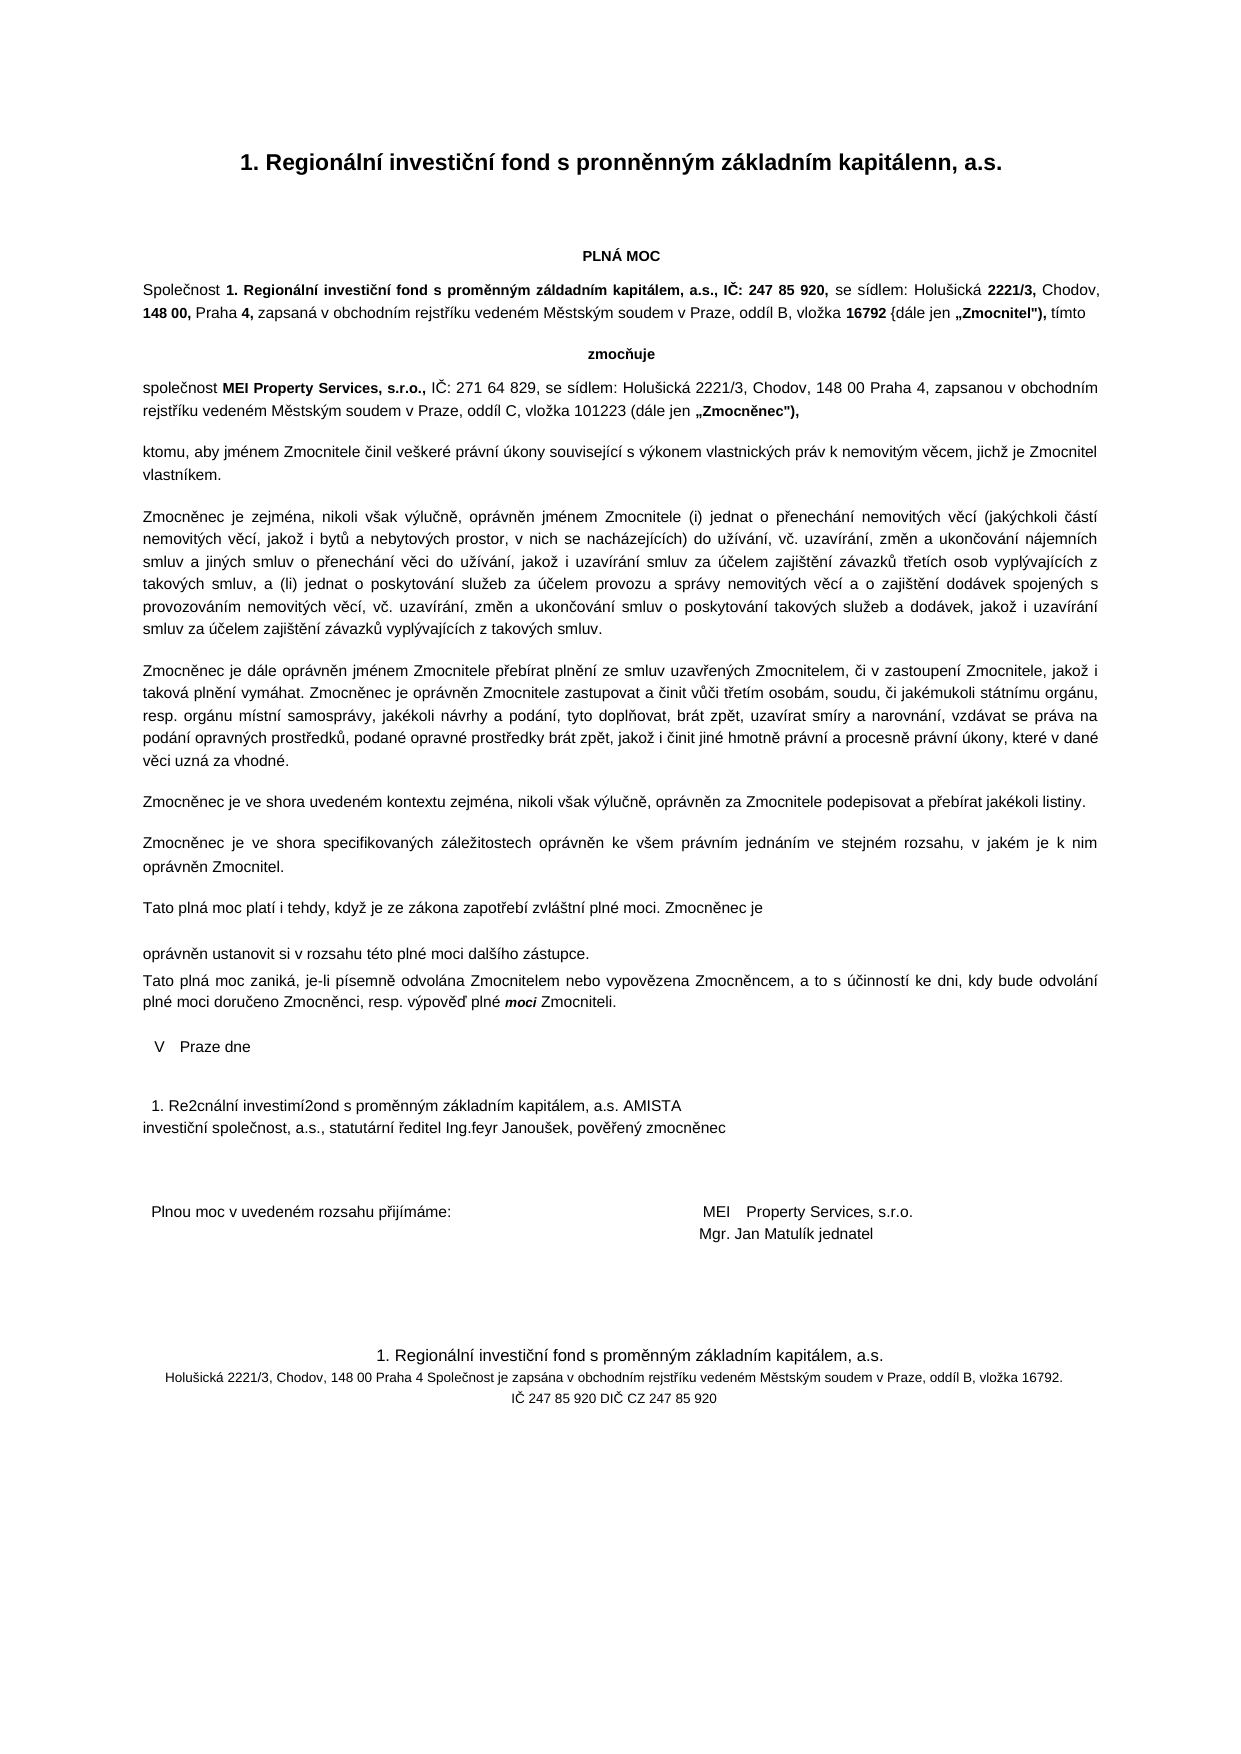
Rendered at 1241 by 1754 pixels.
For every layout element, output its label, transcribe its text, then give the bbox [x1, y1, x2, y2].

text Tato plná moc zaniká, je-li písemně odvolána Zmocnitelem nebo vypovězena Zmocněncem, a to s účinností ke dni, kdy bude odvolání plné moci doručeno Zmocněnci, resp. výpověď plné moci Zmocniteli. [143, 968, 1100, 1012]
text společnost MEI Property Services, s.r.o., IČ: 271 64 829, se sídlem: Holušická 2221/3, Chodov, 148 00 Praha 4, zapsanou v obchodním rejstříku vedeném Městským soudem v Praze, oddíl C, vložka 101223 (dále jen „Zmocněnec"), [143, 376, 1100, 421]
text Společnost 1. Regionální investiční fond s proměnným záldadním kapitálem, a.s., IČ: 247 85 920, se sídlem: Holušická 2221/3, Chodov, 148 00, Praha 4, zapsaná v obchodním rejstříku vedeném Městským soudem v Praze, oddíl B, vložka 16792 {dále jen „Zmocnitel"), tímto [143, 278, 1100, 323]
text IČ 247 85 920 DIČ CZ 247 85 920 [138, 1387, 1090, 1408]
text Tato plná moc platí i tehdy, když je ze zákona zapotřebí zvláštní plné moci. Zmocněnec je oprávněn ustanovit si v rozsahu této plné moci dalšího zástupce. [143, 877, 790, 968]
text 1. Regionální investiční fond s pronněnným základním kapitálenn, a.s. [138, 152, 1104, 174]
text Zmocněnec je zejména, nikoli však výlučně, oprávněn jménem Zmocnitele (i) jednat o přenechání nemovitých věcí (jakýchkoli částí nemovitých věcí, jakož i bytů a nebytových prostor, v nich se nacházejících) do užívání, vč. uzavírání, změn a ukončování nájemních smluv a jiných smluv o přenechání věci do užívání, jakož i uzavírání smluv za účelem zajištění závazků třetích osob vyplývajících z takových smluv, a (li) jednat o poskytování služeb za účelem provozu a správy nemovitých věcí a o zajištění dodávek spojených s provozováním nemovitých věcí, vč. uzavírání, změn a ukončování smluv o poskytování takových služeb a dodávek, jakož i uzavírání smluv za účelem zajištění závazků vyplývajících z takových smluv. [143, 504, 1100, 639]
text Zmocněnec je ve shora uvedeném kontextu zejména, nikoli však výlučně, oprávněn za Zmocnitele podepisovat a přebírat jakékoli listiny. [143, 789, 1100, 812]
list Praze dne [154, 1040, 251, 1055]
text Plnou moc v uvedeném rozsahu přijímáme: MEI Property Services, s.r.o. [151, 1200, 1104, 1222]
text ktomu, aby jménem Zmocnitele činil veškeré právní úkony související s výkonem vlastnických práv k nemovitým věcem, jichž je Zmocnitel vlastníkem. [143, 439, 1100, 485]
text PLNÁ MOC [138, 249, 1104, 264]
text zmocňuje [138, 348, 1104, 362]
text Zmocněnec je dále oprávněn jménem Zmocnitele přebírat plnění ze smluv uzavřených Zmocnitelem, či v zastoupení Zmocnitele, jakož i taková plnění vymáhat. Zmocněnec je oprávněn Zmocnitele zastupovat a činit vůči třetím osobám, soudu, či jakémukoli státnímu orgánu, resp. orgánu místní samosprávy, jakékoli návrhy a podání, tyto doplňovat, brát zpět, uzavírat smíry a narovnání, vzdávat se práva na podání opravných prostředků, podané opravné prostředky brát zpět, jakož i činit jiné hmotně právní a procesně právní úkony, které v dané věci uzná za vhodné. [143, 658, 1100, 771]
text 1. Re2cnální investimí2ond s proměnným základním kapitálem, a.s. AMISTA investiční společnost, a.s., statutární ředitel Ing.feyr Janoušek, pověřený zmocněnec [143, 1039, 733, 1138]
text Holušická 2221/3, Chodov, 148 00 Praha 4 Společnost je zapsána v obchodním rejstříku vedeném Městským soudem v Praze, oddíl B, vložka 16792. [138, 1366, 1090, 1387]
text 1. Regionální investiční fond s proměnným základním kapitálem, a.s. [376, 1345, 1104, 1366]
text Zmocněnec je ve shora specifikovaných záležitostech oprávněn ke všem právním jednáním ve stejném rozsahu, v jakém je k nim oprávněn Zmocnitel. [143, 831, 1100, 877]
text Mgr. Jan Matulík jednatel [699, 1222, 900, 1244]
